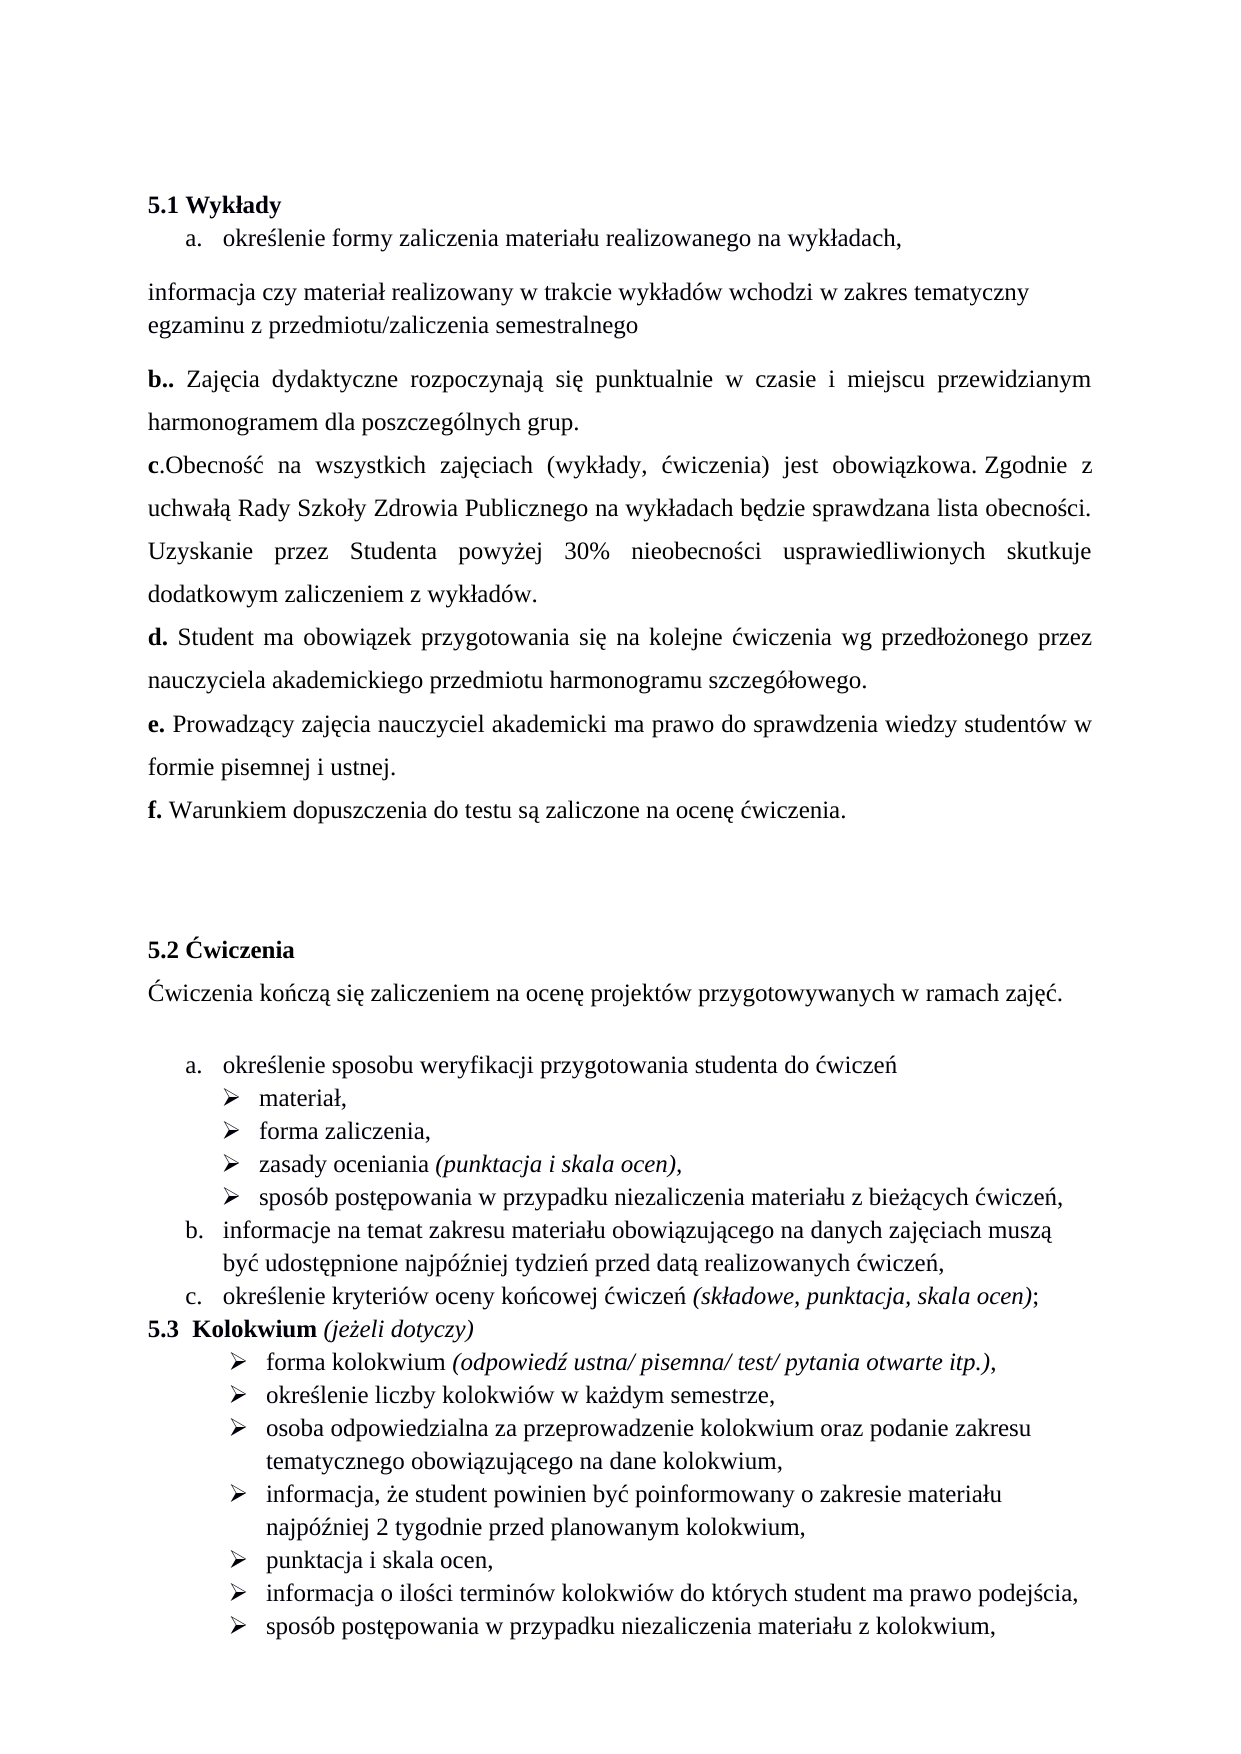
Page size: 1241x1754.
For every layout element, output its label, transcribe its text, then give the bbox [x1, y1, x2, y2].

list informacja o ilości terminów kolokwiów do których student ma prawo podejścia, [228, 1578, 1092, 1607]
text informacja czy materiał realizowany w trakcie wykładów wchodzi w zakres tematyczny egzaminu z przedmiotu/zaliczenia semestralnego [148, 277, 1092, 339]
list informacje na temat zakresu materiału obowiązującego na danych zajęciach muszą być udostępnione najpóźniej tydzień przed datą realizowanych ćwiczeń, [185, 1215, 1092, 1277]
list zasady oceniania (punktacja i skala ocen), [221, 1149, 1092, 1178]
list forma zaliczenia, [221, 1116, 1092, 1145]
list materiał, [221, 1083, 1092, 1112]
text e. Prowadzący zajęcia nauczyciel akademicki ma prawo do sprawdzenia wiedzy studentów w formie pisemnej i ustnej. [148, 709, 1092, 781]
list sposób postępowania w przypadku niezaliczenia materiału z bieżących ćwiczeń, [221, 1182, 1092, 1211]
text c.Obecność na wszystkich zajęciach (wykłady, ćwiczenia) jest obowiązkowa. Zgodnie z uchwałą Rady Szkoły Zdrowia Publicznego na wykładach będzie sprawdzana lista obecności. Uzyskanie przez Studenta powyżej 30% nieobecności usprawiedliwionych skutkuje dodatkowym zaliczeniem z wykładów. [148, 450, 1092, 608]
list sposób postępowania w przypadku niezaliczenia materiału z kolokwium, [228, 1611, 1092, 1640]
list określenie kryteriów oceny końcowej ćwiczeń (składowe, punktacja, skala ocen); [185, 1281, 1092, 1310]
text Ćwiczenia kończą się zaliczeniem na ocenę projektów przygotowywanych w ramach zajęć. [148, 978, 1092, 1007]
list określenie liczby kolokwiów w każdym semestrze, [228, 1380, 1092, 1409]
text f. Warunkiem dopuszczenia do testu są zaliczone na ocenę ćwiczenia. [148, 795, 1092, 824]
list Ćwiczenia [148, 935, 1092, 964]
list określenie sposobu weryfikacji przygotowania studenta do ćwiczeń [185, 1050, 1092, 1079]
text d. Student ma obowiązek przygotowania się na kolejne ćwiczenia wg przedłożonego przez nauczyciela akademickiego przedmiotu harmonogramu szczegółowego. [148, 622, 1092, 694]
list Wykłady [148, 190, 1092, 219]
list Kolokwium (jeżeli dotyczy) [148, 1314, 1092, 1343]
text b.. Zajęcia dydaktyczne rozpoczynają się punktualnie w czasie i miejscu przewidzianym harmonogramem dla poszczególnych grup. [148, 364, 1092, 436]
list określenie formy zaliczenia materiału realizowanego na wykładach, [185, 223, 1092, 252]
list osoba odpowiedzialna za przeprowadzenie kolokwium oraz podanie zakresu tematycznego obowiązującego na dane kolokwium, [228, 1413, 1092, 1475]
list informacja, że student powinien być poinformowany o zakresie materiału najpóźniej 2 tygodnie przed planowanym kolokwium, [228, 1479, 1092, 1541]
list forma kolokwium (odpowiedź ustna/ pisemna/ test/ pytania otwarte itp.), [228, 1347, 1092, 1376]
list punktacja i skala ocen, [228, 1545, 1092, 1574]
